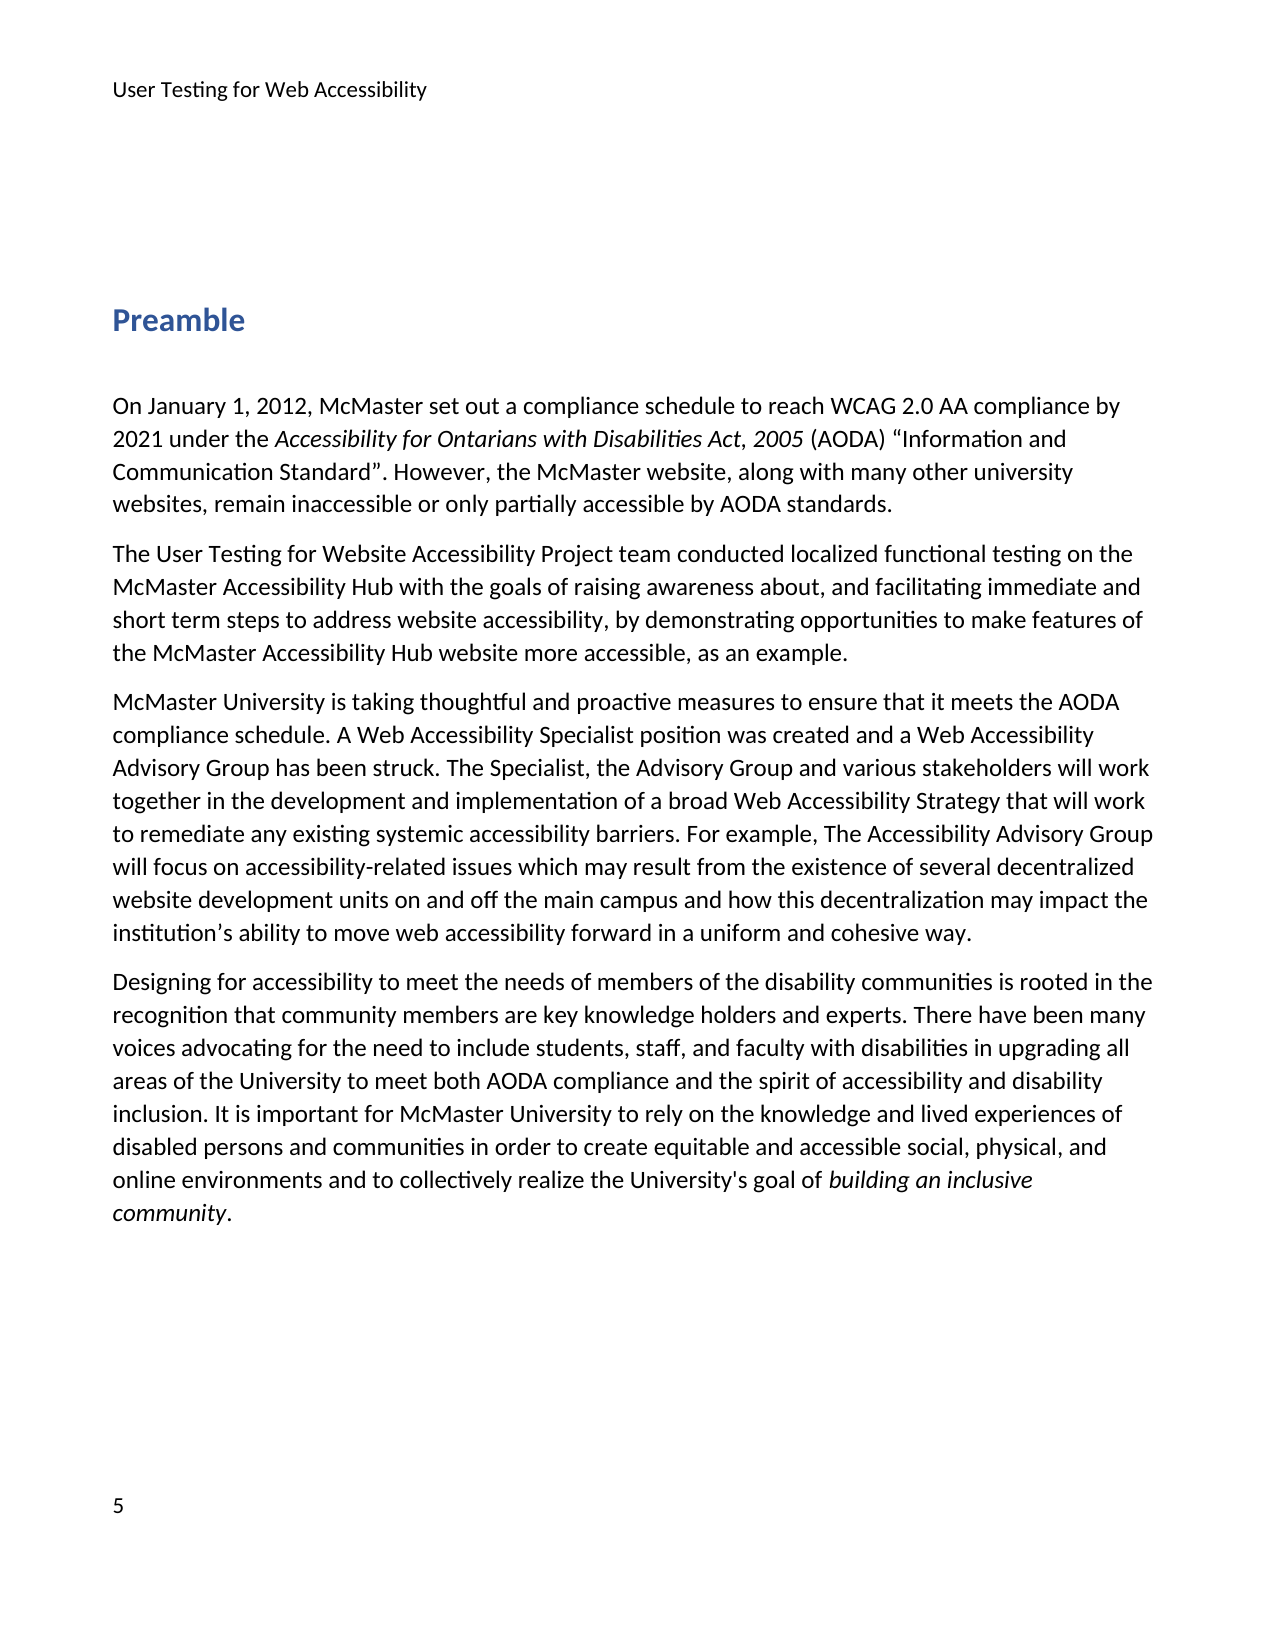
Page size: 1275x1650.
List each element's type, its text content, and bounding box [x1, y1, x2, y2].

text McMaster University is taking thoughtful and proactive measures to ensure that it meets the AODA compliance schedule. A Web Accessibility Specialist position was created and a Web Accessibility Advisory Group has been struck. The Specialist, the Advisory Group and various stakeholders will work together in the development and implementation of a broad Web Accessibility Strategy that will work to remediate any existing systemic accessibility barriers. For example, The Accessibility Advisory Group will focus on accessibility-related issues which may result from the existence of several decentralized website development units on and off the main campus and how this decentralization may impact the institution’s ability to move web accessibility forward in a uniform and cohesive way. [112, 686, 1162, 947]
text On January 1, 2012, McMaster set out a compliance schedule to reach WCAG 2.0 AA compliance by 2021 under the Accessibility for Ontarians with Disabilities Act, 2005 (AODA) “Information and Communication Standard”. However, the McMaster website, along with many other university websites, remain inaccessible or only partially accessible by AODA standards. [112, 390, 1162, 519]
subtitle Preamble [112, 299, 1162, 340]
text The User Testing for Website Accessibility Project team conducted localized functional testing on the McMaster Accessibility Hub with the goals of raising awareness about, and facilitating immediate and short term steps to address website accessibility, by demonstrating opportunities to make features of the McMaster Accessibility Hub website more accessible, as an example. [112, 538, 1162, 667]
text Designing for accessibility to meet the needs of members of the disability communities is rooted in the recognition that community members are key knowledge holders and experts. There have been many voices advocating for the need to include students, staff, and faculty with disabilities in upgrading all areas of the University to meet both AODA compliance and the spirit of accessibility and disability inclusion. It is important for McMaster University to rely on the knowledge and lived experiences of disabled persons and communities in order to create equitable and accessible social, physical, and online environments and to collectively realize the University's goal of building an inclusive community. [112, 966, 1162, 1227]
